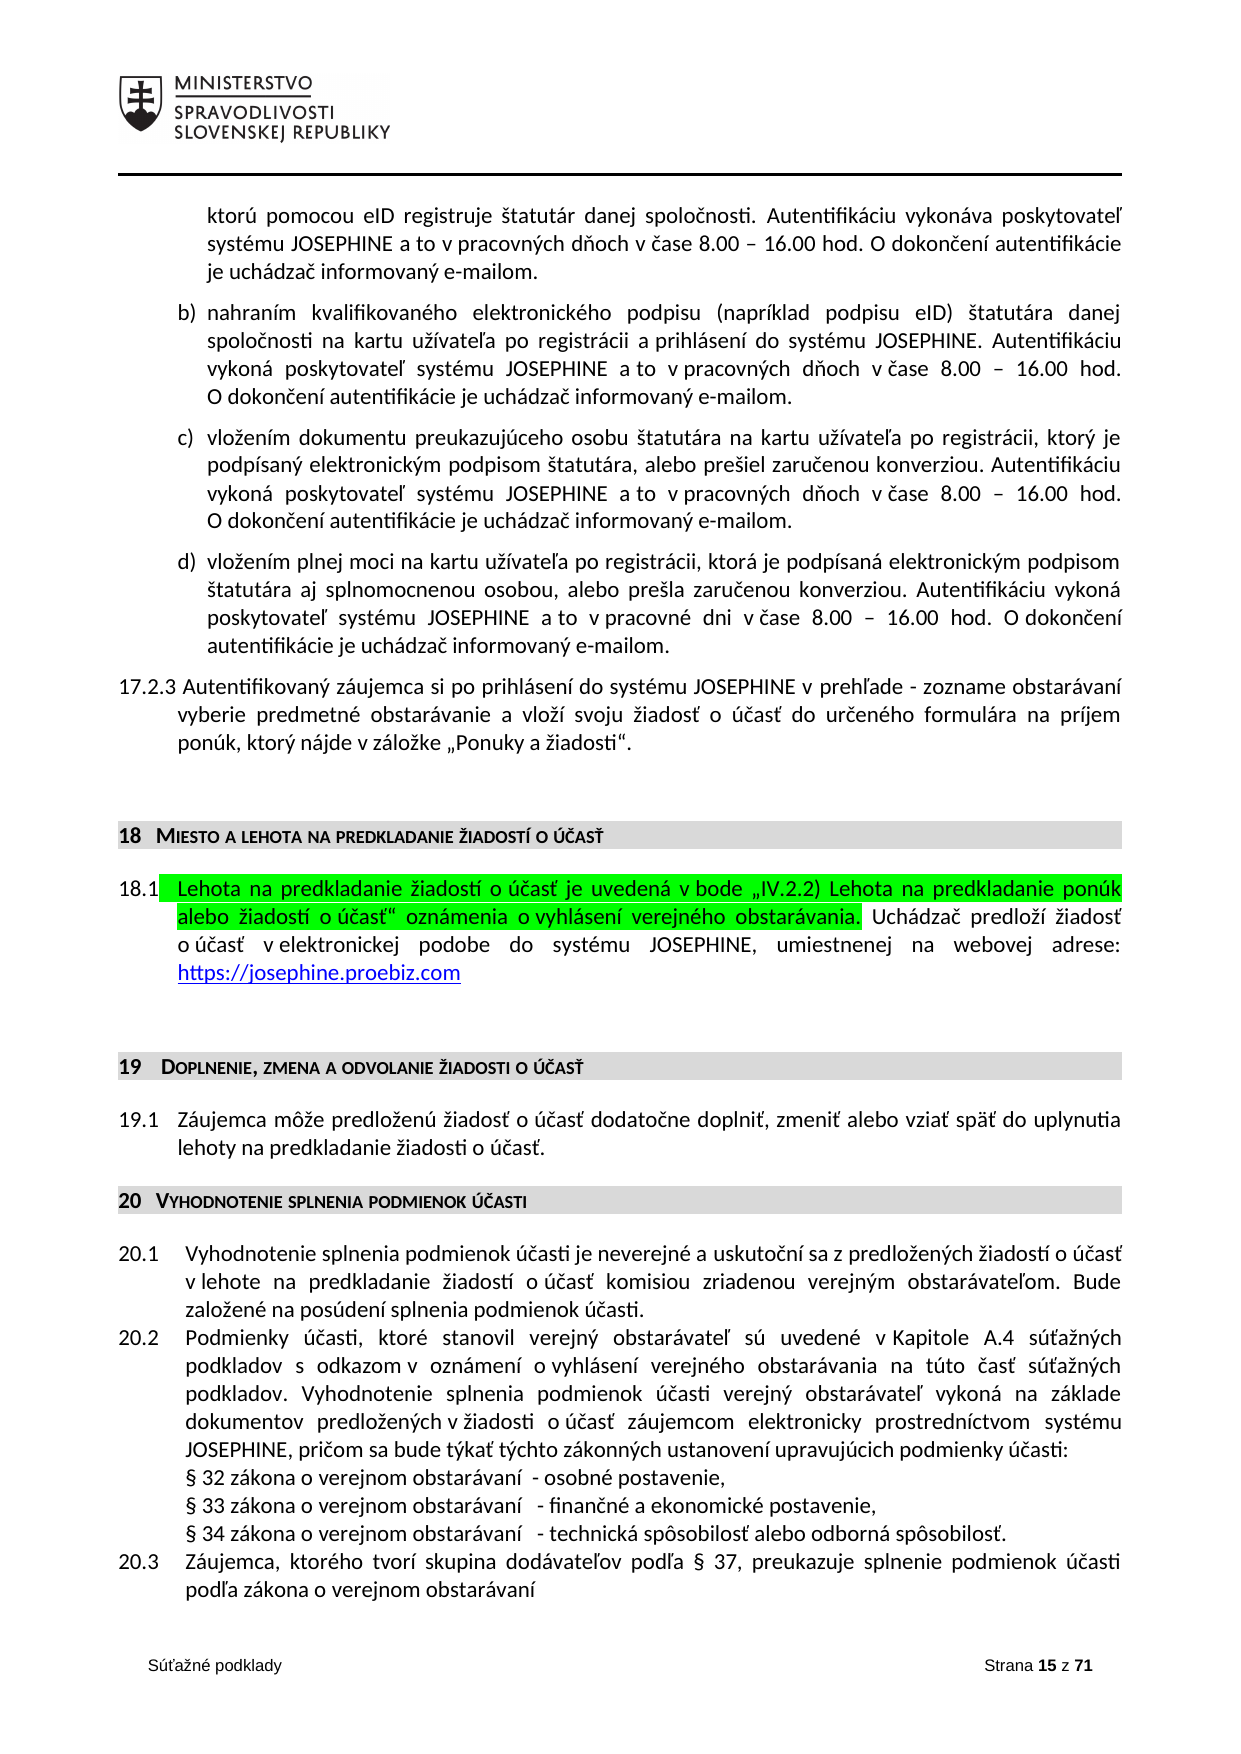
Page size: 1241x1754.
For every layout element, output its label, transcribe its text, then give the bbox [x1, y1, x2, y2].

picture [118, 73, 390, 144]
list Vyhodnotenie splnenia podmienok účasti je neverejné a uskutoční sa z predložených žiadostí o účasť v lehote na predkladanie žiadostí o účasť komisiou zriadenou verejným obstarávateľom. Bude založené na posúdení splnenia podmienok účasti. [118, 1239, 1122, 1323]
list § 32 zákona o verejnom obstarávaní - osobné postavenie, [185, 1463, 1122, 1491]
text 17.2.3 Autentifikovaný záujemca si po prihlásení do systému JOSEPHINE v prehľade - zozname obstarávaní vyberie predmetné obstarávanie a vloží svoju žiadosť o účasť do určeného formulára na príjem ponúk, ktorý nájde v záložke „Ponuky a žiadosti“. [118, 672, 1122, 756]
text b) nahraním kvalifikovaného elektronického podpisu (napríklad podpisu eID) štatutára danej spoločnosti na kartu užívateľa po registrácii a prihlásení do systému JOSEPHINE. Autentifikáciu vykoná poskytovateľ systému JOSEPHINE a to v pracovných dňoch v čase 8.00 – 16.00 hod. O dokončení autentifikácie je uchádzač informovaný e-mailom. [177, 298, 1122, 410]
text c) vložením dokumentu preukazujúceho osobu štatutára na kartu užívateľa po registrácii, ktorý je podpísaný elektronickým podpisom štatutára, alebo prešiel zaručenou konverziou. Autentifikáciu vykoná poskytovateľ systému JOSEPHINE a to v pracovných dňoch v čase 8.00 – 16.00 hod. O dokončení autentifikácie je uchádzač informovaný e-mailom. [177, 423, 1122, 535]
subtitle Miesto a lehota na predkladanie žiadostí o účasť [118, 821, 1122, 849]
list § 33 zákona o verejnom obstarávaní - finančné a ekonomické postavenie, [185, 1491, 1122, 1519]
list Záujemca môže predloženú žiadosť o účasť dodatočne doplniť, zmeniť alebo vziať späť do uplynutia lehoty na predkladanie žiadosti o účasť. [118, 1105, 1122, 1161]
list § 34 zákona o verejnom obstarávaní - technická spôsobilosť alebo odborná spôsobilosť. [185, 1519, 1122, 1547]
list Lehota na predkladanie žiadostí o účasť je uvedená v bode „IV.2.2) Lehota na predkladanie ponúk alebo žiadostí o účasť“ oznámenia o vyhlásení verejného obstarávania. Uchádzač predloží žiadosť o účasť v elektronickej podobe do systému JOSEPHINE, umiestnenej na webovej adrese: https://josephine.proebiz.com [118, 874, 1122, 986]
list Záujemca, ktorého tvorí skupina dodávateľov podľa § 37, preukazuje splnenie podmienok účasti podľa zákona o verejnom obstarávaní [118, 1547, 1122, 1603]
subtitle Vyhodnotenie splnenia podmienok účasti [118, 1186, 1122, 1214]
text d) vložením plnej moci na kartu užívateľa po registrácii, ktorá je podpísaná elektronickým podpisom štatutára aj splnomocnenou osobou, alebo prešla zaručenou konverziou. Autentifikáciu vykoná poskytovateľ systému JOSEPHINE a to v pracovné dni v čase 8.00 – 16.00 hod. O dokončení autentifikácie je uchádzač informovaný e-mailom. [177, 547, 1122, 659]
subtitle Doplnenie, zmena a odvolanie žiadosti o účasť [118, 1052, 1122, 1080]
list Podmienky účasti, ktoré stanovil verejný obstarávateľ sú uvedené v Kapitole A.4 súťažných podkladov s odkazom v oznámení o vyhlásení verejného obstarávania na túto časť súťažných podkladov. Vyhodnotenie splnenia podmienok účasti verejný obstarávateľ vykoná na základe dokumentov predložených v žiadosti o účasť záujemcom elektronicky prostredníctvom systému JOSEPHINE, pričom sa bude týkať týchto zákonných ustanovení upravujúcich podmienky účasti: [118, 1323, 1122, 1463]
